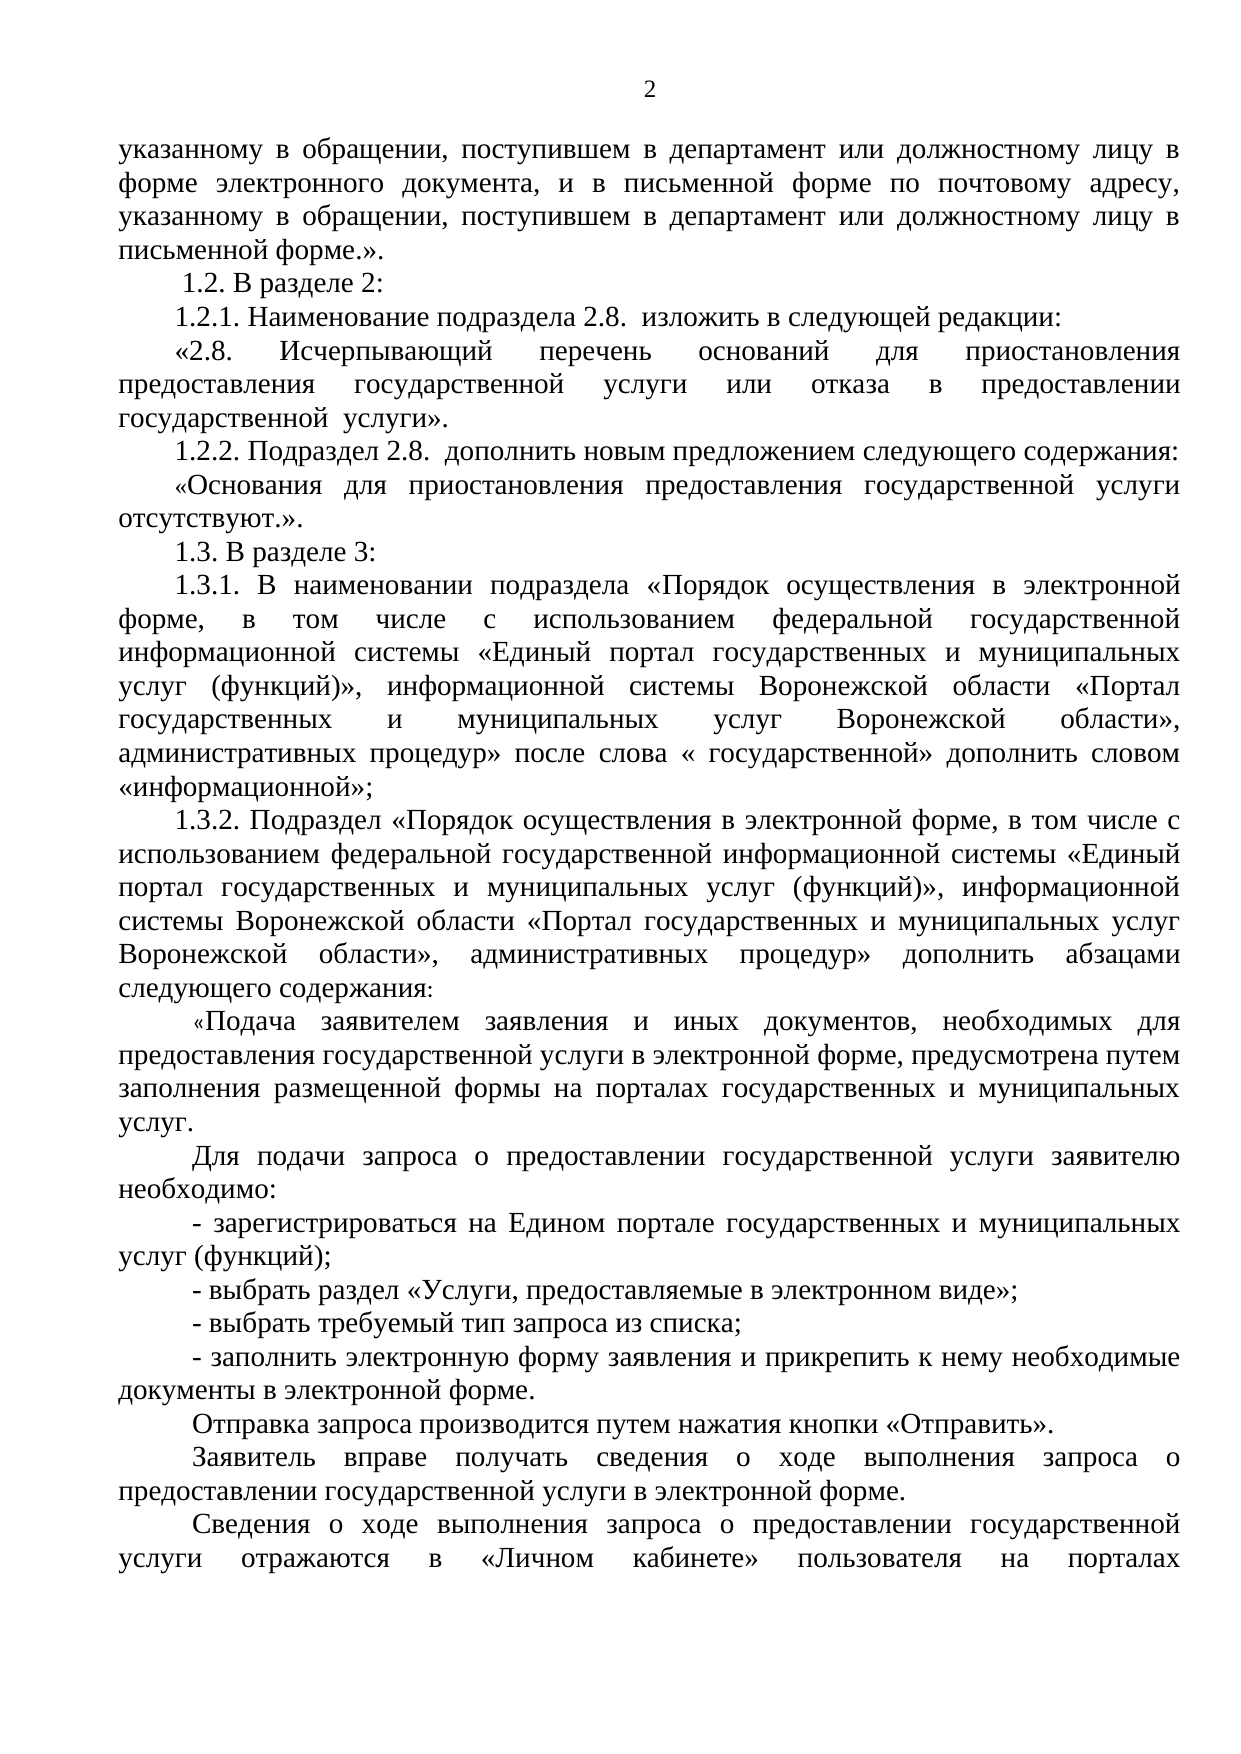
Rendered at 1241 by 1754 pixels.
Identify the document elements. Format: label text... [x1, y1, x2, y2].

text - зарегистрироваться на Едином портале государственных и муниципальных услуг (функций); [118, 1205, 1181, 1272]
text Заявитель вправе получать сведения о ходе выполнения запроса о предоставлении государственной услуги в электронной форме. [118, 1439, 1181, 1507]
text 1.2. В разделе 2: [118, 266, 1181, 299]
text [118, 1507, 1181, 1574]
text 1.2.1. Наименование подраздела 2.8. изложить в следующей редакции: [118, 299, 1181, 333]
text 1.3. В разделе 3: [118, 534, 1181, 567]
text - заполнить электронную форму заявления и прикрепить к нему необходимые документы в электронной форме. [118, 1339, 1181, 1406]
text 1.2.2. Подраздел 2.8. дополнить новым предложением следующего содержания: [118, 433, 1181, 467]
text Отправка запроса производится путем нажатия кнопки «Отправить». [118, 1406, 1181, 1439]
text «Подача заявителем заявления и иных документов, необходимых для предоставления государственной услуги в электронной форме, предусмотрена путем заполнения размещенной формы на порталах государственных и муниципальных услуг. [118, 1003, 1181, 1138]
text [118, 131, 1181, 266]
text Для подачи запроса о предоставлении государственной услуги заявителю необходимо: [118, 1138, 1181, 1205]
text 1.3.2. Подраздел «Порядок осуществления в электронной форме, в том числе с использованием федеральной государственной информационной системы «Единый портал государственных и муниципальных услуг (функций)», информационной системы Воронежской области «Портал государственных и муниципальных услуг Воронежской области», административных процедур» дополнить абзацами следующего содержания: [118, 802, 1181, 1003]
text - выбрать требуемый тип запроса из списка; [118, 1305, 1181, 1339]
text 1.3.1. В наименовании подраздела «Порядок осуществления в электронной форме, в том числе с использованием федеральной государственной информационной системы «Единый портал государственных и муниципальных услуг (функций)», информационной системы Воронежской области «Портал государственных и муниципальных услуг Воронежской области», административных процедур» после слова « государственной» дополнить словом «информационной»; [118, 567, 1181, 802]
text «2.8. Исчерпывающий перечень оснований для приостановления предоставления государственной услуги или отказа в предоставлении государственной услуги». [118, 333, 1181, 433]
text «Основания для приостановления предоставления государственной услуги отсутствуют.». [118, 467, 1181, 534]
text - выбрать раздел «Услуги, предоставляемые в электронном виде»; [118, 1272, 1181, 1305]
